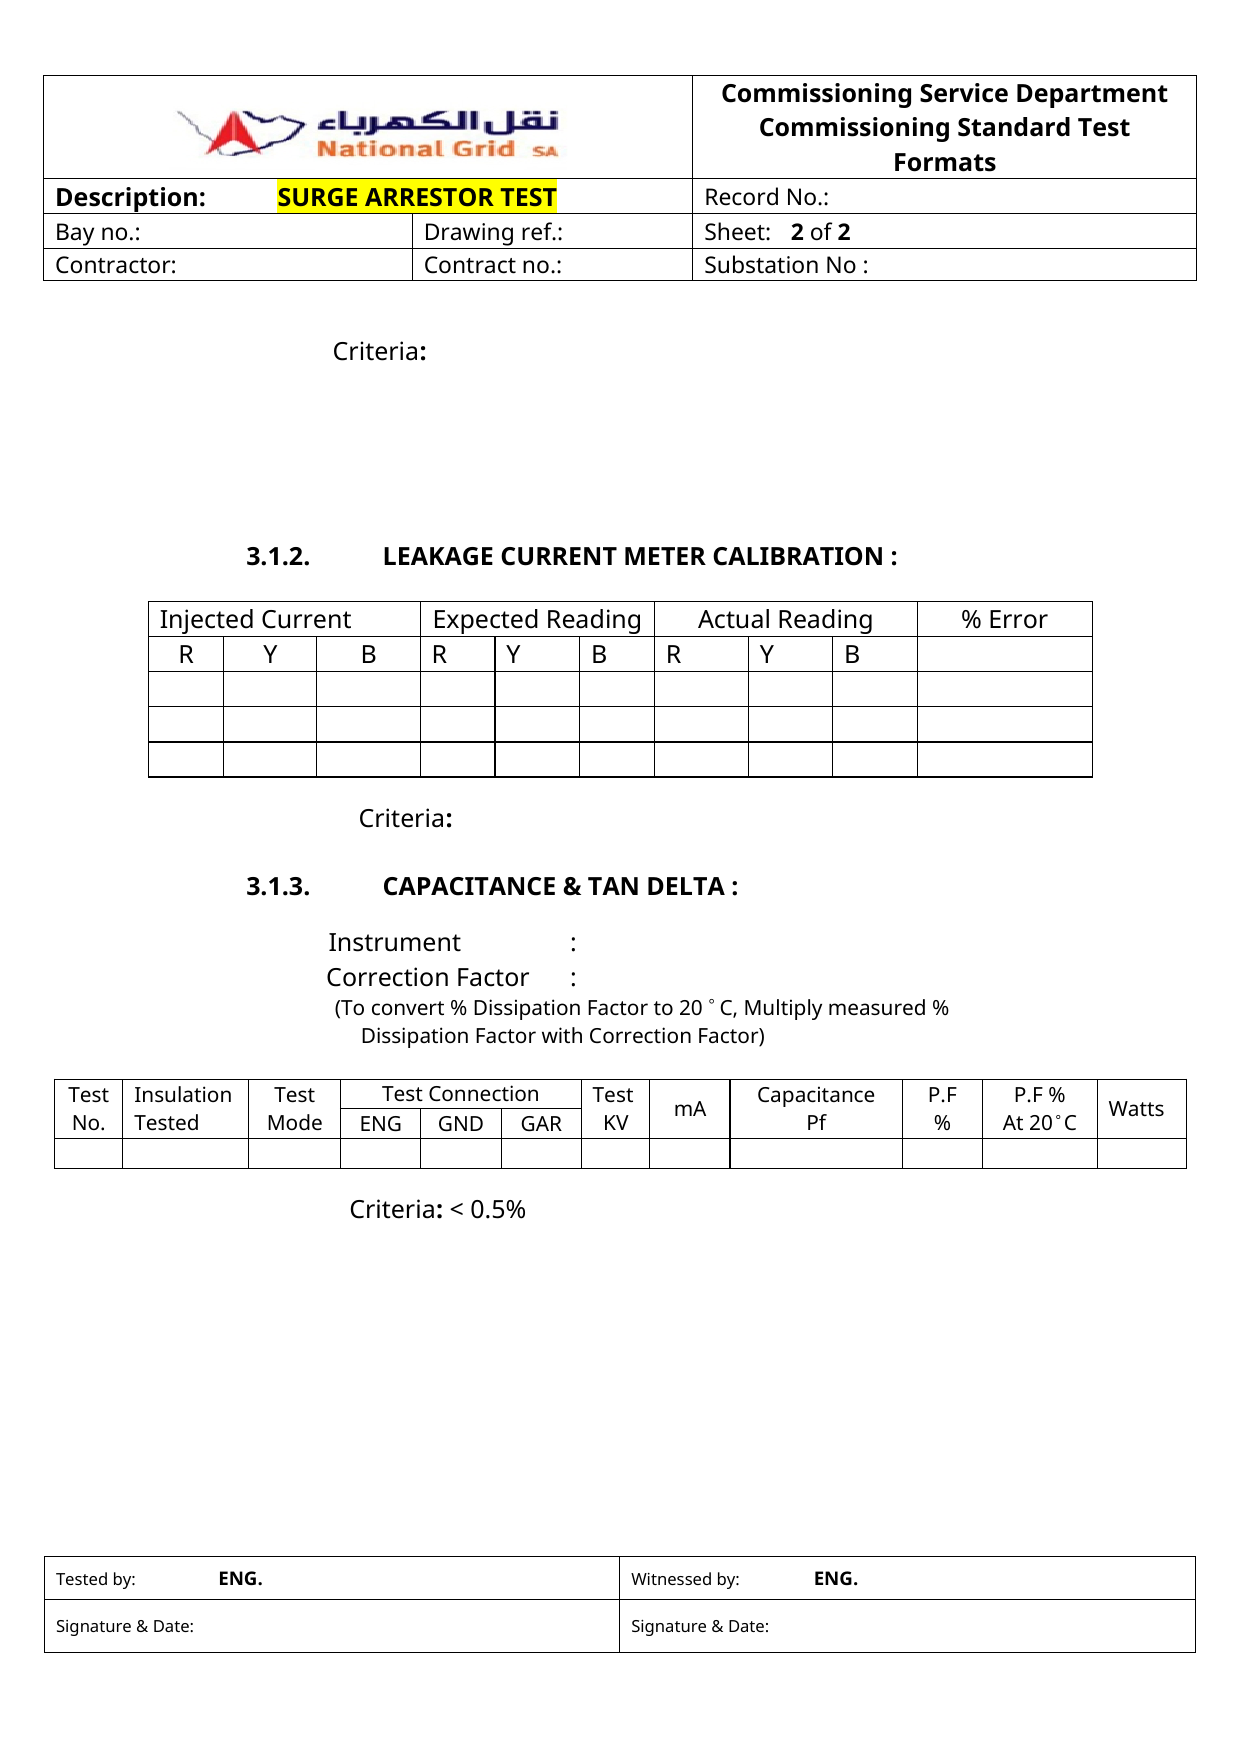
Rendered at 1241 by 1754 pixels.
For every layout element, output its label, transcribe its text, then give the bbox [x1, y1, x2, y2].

table_cell [655, 707, 748, 741]
table_cell [833, 743, 917, 776]
table_cell [749, 743, 832, 776]
table_cell [580, 707, 654, 741]
table_header P.F % [903, 1080, 982, 1137]
table_cell [580, 743, 654, 776]
table_cell [731, 1139, 902, 1168]
table_cell [224, 672, 316, 706]
table_cell [502, 1139, 581, 1168]
table_header Insulation Tested [123, 1080, 248, 1137]
text (To convert % Dissipation Factor to 20 C, Multiply measured % Dissipation Factor with Correction Factor) [167, 993, 1120, 1050]
table_cell [655, 743, 748, 776]
table_cell [580, 672, 654, 706]
table_cell [317, 707, 420, 741]
table_cell [918, 672, 1092, 706]
table_cell [55, 1139, 122, 1168]
table_cell [918, 637, 1092, 671]
text Instrument : [157, 925, 1120, 959]
table_cell GND [421, 1109, 501, 1137]
table_cell ENG [341, 1109, 420, 1137]
text Correction Factor : [157, 959, 1120, 993]
table_header Actual Reading [655, 602, 917, 636]
table_header Watts [1098, 1080, 1186, 1137]
table_cell [421, 672, 494, 706]
table_cell [421, 743, 494, 776]
table_cell B [580, 637, 654, 671]
table_cell Y [224, 637, 316, 671]
table_header Expected Reading [421, 602, 654, 636]
table_cell [496, 743, 579, 776]
table_cell [833, 707, 917, 741]
table_cell R [655, 637, 748, 671]
table_header Injected Current [149, 602, 420, 636]
table_header P.F % At 20 ̊ C [983, 1080, 1097, 1137]
table_cell [149, 743, 223, 776]
table_cell [224, 707, 316, 741]
table_header % Error [918, 602, 1092, 636]
table_cell [496, 707, 579, 741]
table_cell [749, 707, 832, 741]
table_cell [149, 672, 223, 706]
table_cell [918, 743, 1092, 776]
table_cell B [317, 637, 420, 671]
table_cell [496, 672, 579, 706]
table_header Test Mode [249, 1080, 340, 1137]
list CAPACITANCE & TAN DELTA : [246, 868, 1120, 902]
table_header Test Connection [341, 1080, 581, 1108]
table_header Test KV [582, 1080, 649, 1137]
table_cell [317, 672, 420, 706]
table_cell [582, 1139, 649, 1168]
table_cell [983, 1139, 1097, 1168]
text Criteria: [157, 800, 1120, 834]
table_cell [650, 1139, 729, 1168]
table_cell R [421, 637, 494, 671]
table_cell Y [749, 637, 832, 671]
table_cell [249, 1139, 340, 1168]
table_cell [341, 1139, 420, 1168]
list LEAKAGE CURRENT METER CALIBRATION : [246, 538, 1120, 572]
table_header Capacitance Ρf [731, 1080, 902, 1137]
table_cell [833, 672, 917, 706]
table_cell [918, 707, 1092, 741]
table_cell R [149, 637, 223, 671]
table_cell [224, 743, 316, 776]
table_cell B [833, 637, 917, 671]
table_cell [1098, 1139, 1186, 1168]
table_cell [123, 1139, 248, 1168]
table_cell [149, 707, 223, 741]
table_cell Y [496, 637, 579, 671]
text Criteria: [157, 334, 1120, 368]
table_cell [749, 672, 832, 706]
table_cell [421, 1139, 501, 1168]
table_header Test No. [55, 1080, 122, 1137]
text Criteria: < 0.5% [349, 1192, 1120, 1226]
table_cell [421, 707, 494, 741]
table_cell [655, 672, 748, 706]
table_cell [903, 1139, 982, 1168]
table_header mA [650, 1080, 729, 1137]
table_cell [317, 743, 420, 776]
table_cell GAR [502, 1109, 581, 1137]
picture [169, 96, 568, 170]
